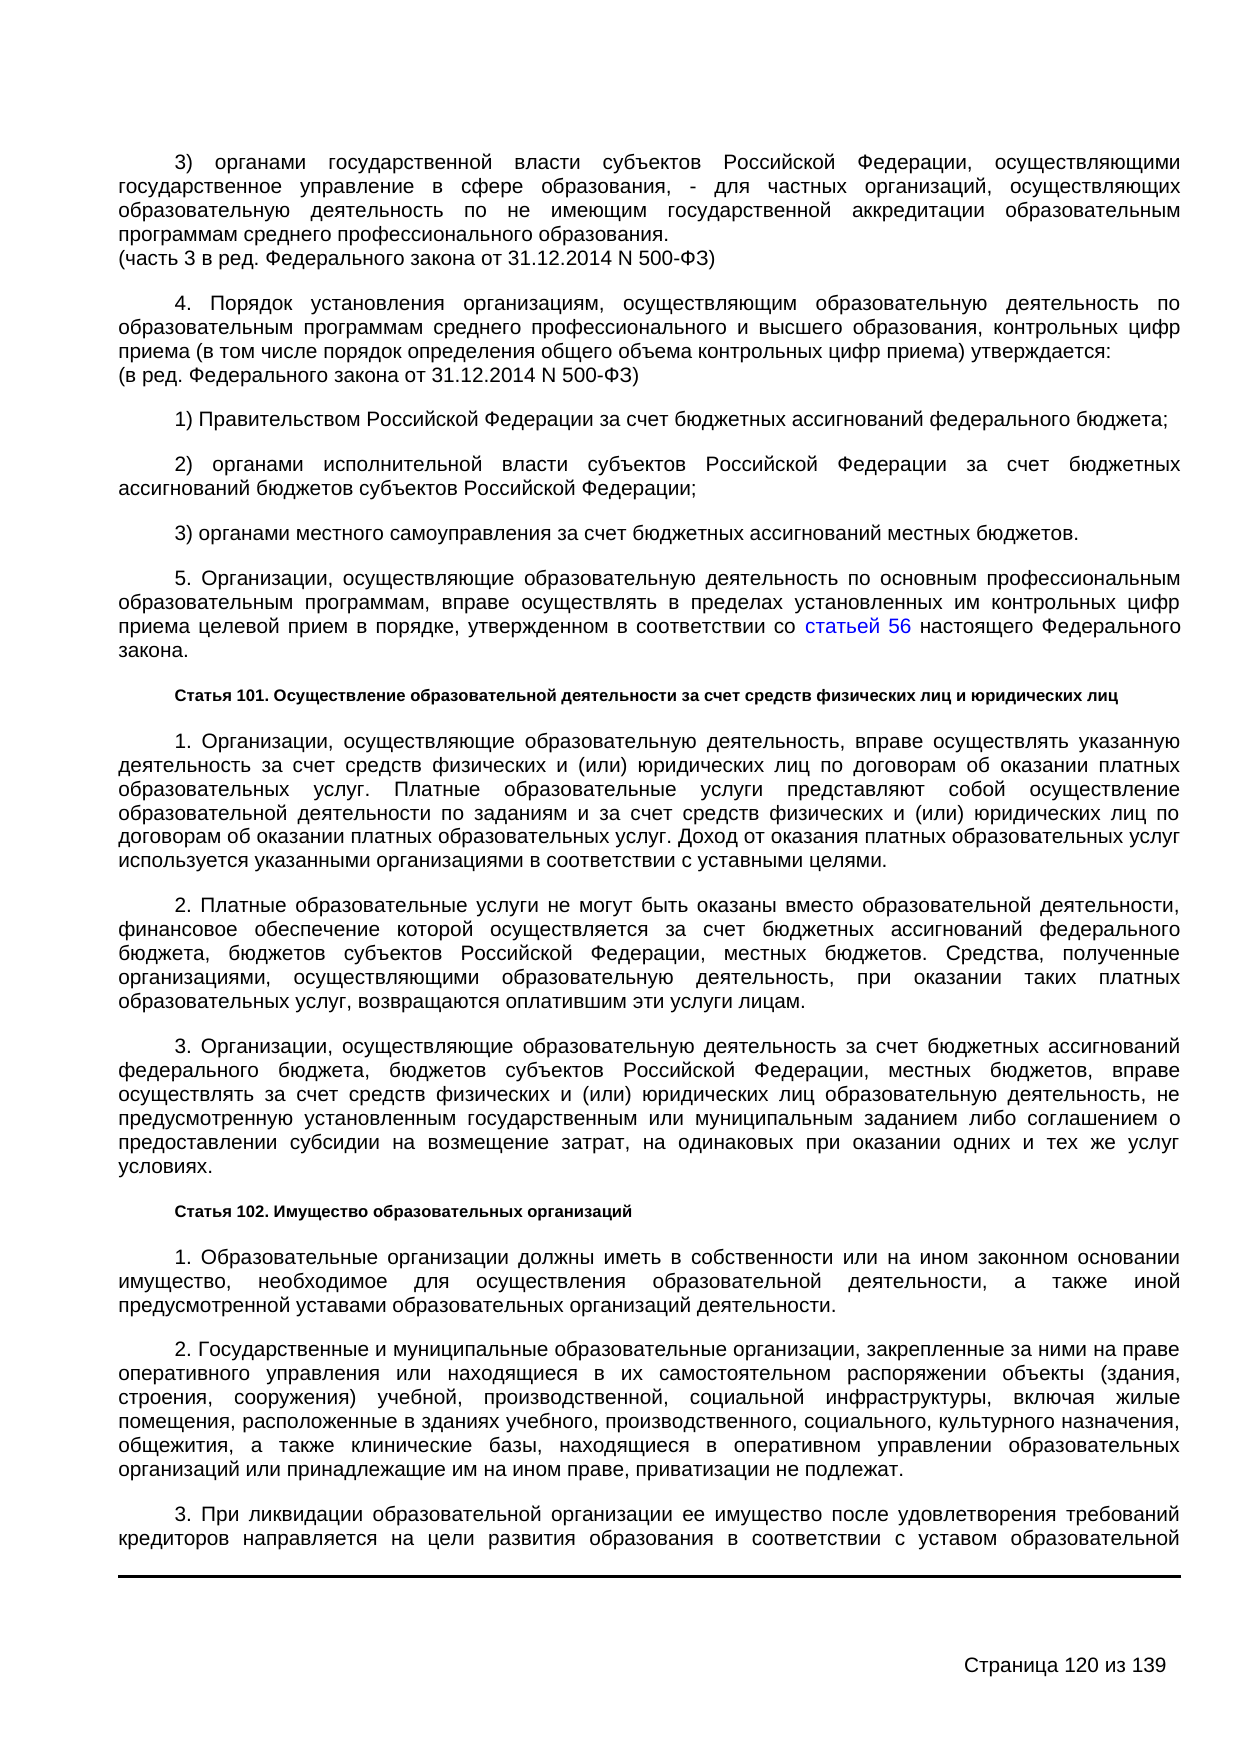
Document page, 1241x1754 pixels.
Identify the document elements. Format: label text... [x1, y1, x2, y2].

text 3) органами местного самоуправления за счет бюджетных ассигнований местных бюджетов. [118, 521, 1181, 545]
text 4. Порядок установления организациям, осуществляющим образовательную деятельность по образовательным программам среднего профессионального и высшего образования, контрольных цифр приема (в том числе порядок определения общего объема контрольных цифр приема) утверждается: [118, 291, 1181, 362]
text 1) Правительством Российской Федерации за счет бюджетных ассигнований федерального бюджета; [118, 407, 1181, 431]
text (часть 3 в ред. Федерального закона от 31.12.2014 N 500-ФЗ) [118, 246, 1181, 270]
text 2. Платные образовательные услуги не могут быть оказаны вместо образовательной деятельности, финансовое обеспечение которой осуществляется за счет бюджетных ассигнований федерального бюджета, бюджетов субъектов Российской Федерации, местных бюджетов. Средства, полученные организациями, осуществляющими образовательную деятельность, при оказании таких платных образовательных услуг, возвращаются оплатившим эти услуги лицам. [118, 893, 1181, 1013]
text 2. Государственные и муниципальные образовательные организации, закрепленные за ними на праве оперативного управления или находящиеся в их самостоятельном распоряжении объекты (здания, строения, сооружения) учебной, производственной, социальной инфраструктуры, включая жилые помещения, расположенные в зданиях учебного, производственного, социального, культурного назначения, общежития, а также клинические базы, находящиеся в оперативном управлении образовательных организаций или принадлежащие им на ином праве, приватизации не подлежат. [118, 1337, 1181, 1481]
title Статья 102. Имущество образовательных организаций [118, 1201, 1181, 1221]
text (в ред. Федерального закона от 31.12.2014 N 500-ФЗ) [118, 362, 1181, 386]
text 1. Образовательные организации должны иметь в собственности или на ином законном основании имущество, необходимое для осуществления образовательной деятельности, а также иной предусмотренной уставами образовательных организаций деятельности. [118, 1244, 1181, 1316]
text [118, 1502, 1181, 1550]
text 2) органами исполнительной власти субъектов Российской Федерации за счет бюджетных ассигнований бюджетов субъектов Российской Федерации; [118, 452, 1181, 500]
text 3. Организации, осуществляющие образовательную деятельность за счет бюджетных ассигнований федерального бюджета, бюджетов субъектов Российской Федерации, местных бюджетов, вправе осуществлять за счет средств физических и (или) юридических лиц образовательную деятельность, не предусмотренную установленным государственным или муниципальным заданием либо соглашением о предоставлении субсидии на возмещение затрат, на одинаковых при оказании одних и тех же услуг условиях. [118, 1034, 1181, 1177]
text 1. Организации, осуществляющие образовательную деятельность, вправе осуществлять указанную деятельность за счет средств физических и (или) юридических лиц по договорам об оказании платных образовательных услуг. Платные образовательные услуги представляют собой осуществление образовательной деятельности по заданиям и за счет средств физических и (или) юридических лиц по договорам об оказании платных образовательных услуг. Доход от оказания платных образовательных услуг используется указанными организациями в соответствии с уставными целями. [118, 728, 1181, 872]
text 3) органами государственной власти субъектов Российской Федерации, осуществляющими государственное управление в сфере образования, - для частных организаций, осуществляющих образовательную деятельность по не имеющим государственной аккредитации образовательным программам среднего профессионального образования. [118, 150, 1181, 246]
title Статья 101. Осуществление образовательной деятельности за счет средств физических лиц и юридических лиц [118, 685, 1181, 704]
text 5. Организации, осуществляющие образовательную деятельность по основным профессиональным образовательным программам, вправе осуществлять в пределах установленных им контрольных цифр приема целевой прием в порядке, утвержденном в соответствии со статьей 56 настоящего Федерального закона. [118, 566, 1181, 661]
